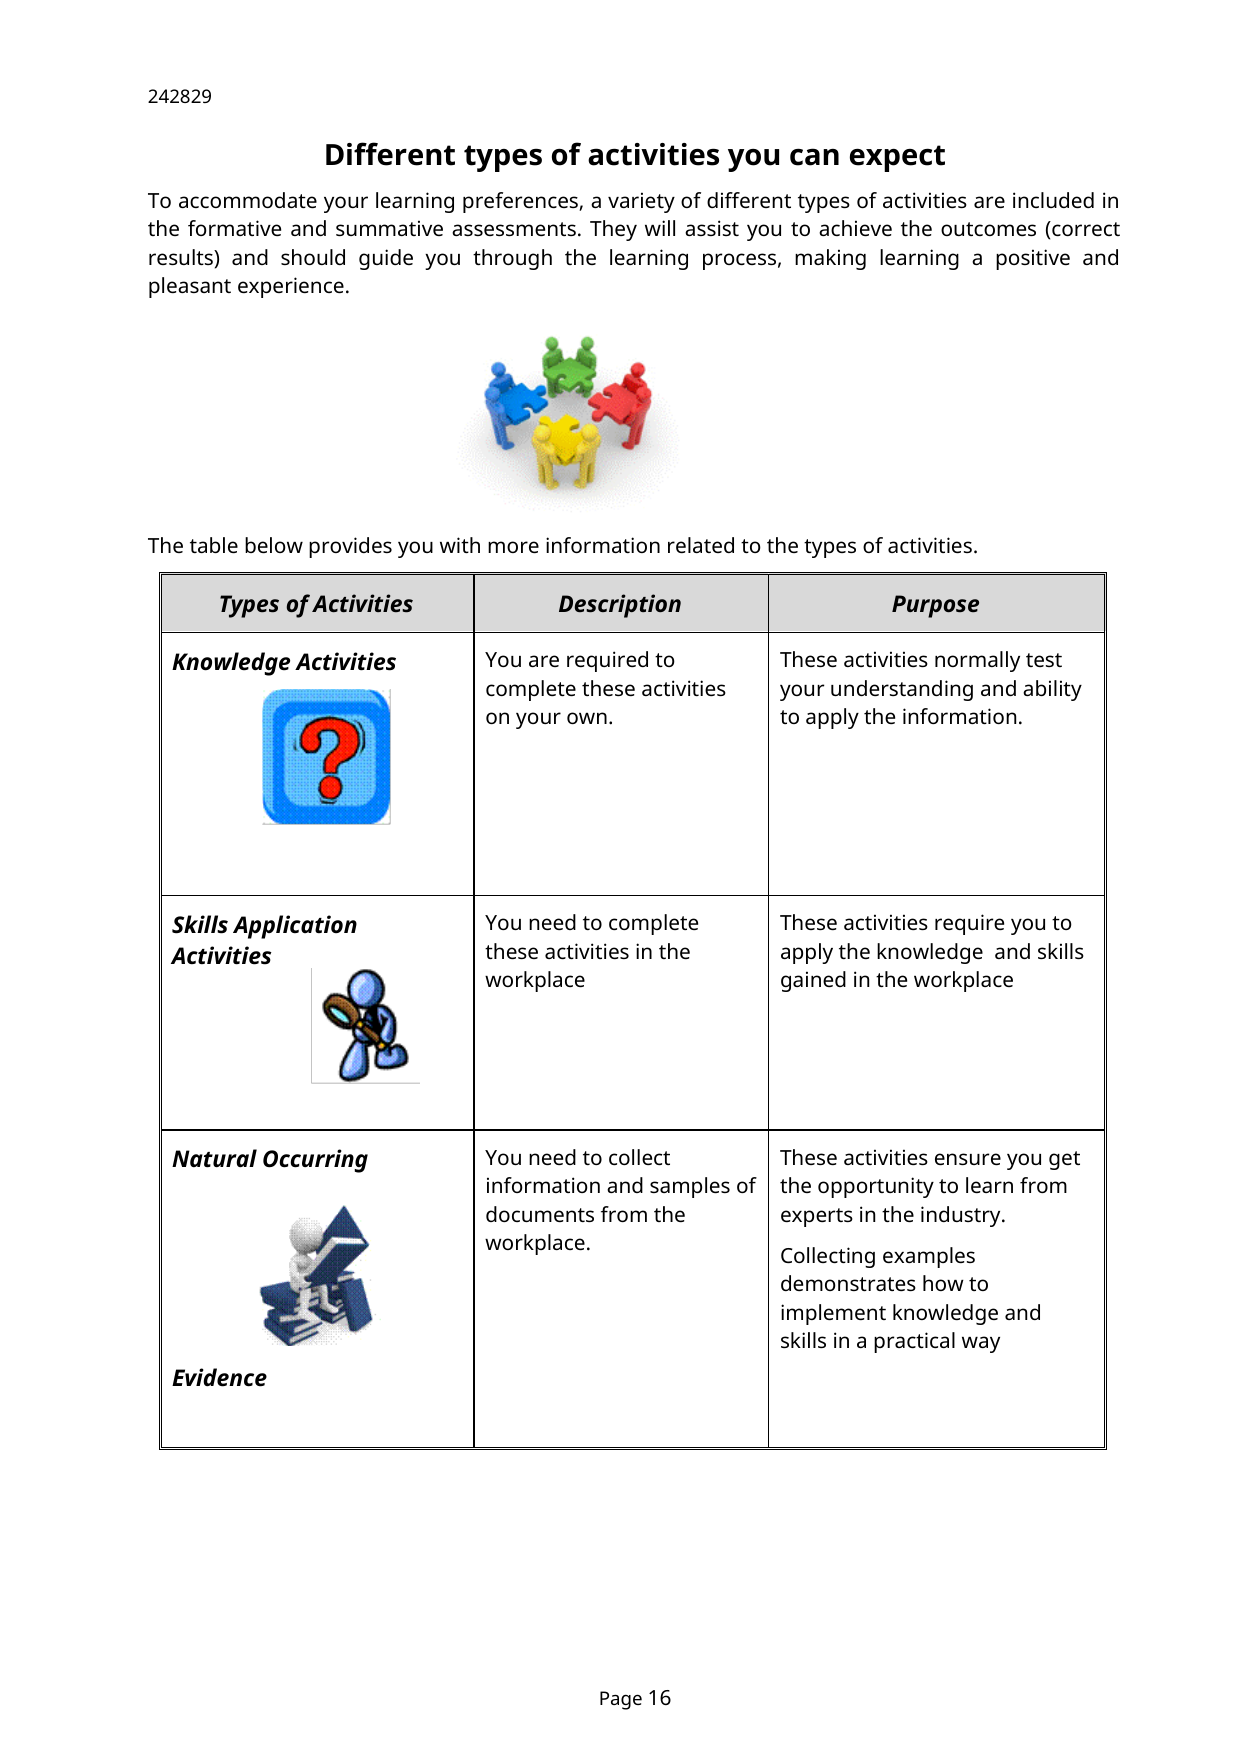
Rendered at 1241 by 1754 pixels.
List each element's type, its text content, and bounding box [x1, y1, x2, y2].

table_header Purpose [769, 575, 1104, 631]
table_header Description [475, 575, 768, 631]
table_cell You are required to complete these activities on your own. [475, 633, 768, 894]
table_cell You need to complete these activities in the workplace [475, 896, 768, 1129]
table_cell Skills Application Activities [162, 896, 473, 1129]
text To accommodate your learning preferences, a variety of different types of activities are included in the formative and summative assessments. They will assist you to achieve the outcomes (correct results) and should guide you through the learning process, making learning a positive and pleasant experience. [148, 186, 1122, 300]
table_cell Natural Occurring Evidence [162, 1131, 473, 1447]
table_cell These activities require you to apply the knowledge and skills gained in the workplace [769, 896, 1104, 1129]
text The table below provides you with more information related to the types of activities. [148, 531, 1122, 559]
table_cell You need to collect information and samples of documents from the workplace. [475, 1131, 768, 1447]
table_cell These activities normally test your understanding and ability to apply the information. [769, 633, 1104, 894]
picture [310, 968, 420, 1085]
picture [447, 312, 689, 519]
subtitle Different types of activities you can expect [148, 134, 1122, 173]
table_header Types of Activities [162, 575, 473, 631]
picture [244, 1202, 388, 1346]
table_cell These activities ensure you get the opportunity to learn from experts in the industry. Collecting examples demonstrates how to implement knowledge and skills in a practical way [769, 1131, 1104, 1447]
picture [262, 689, 392, 826]
table_cell Knowledge Activities [162, 633, 473, 894]
